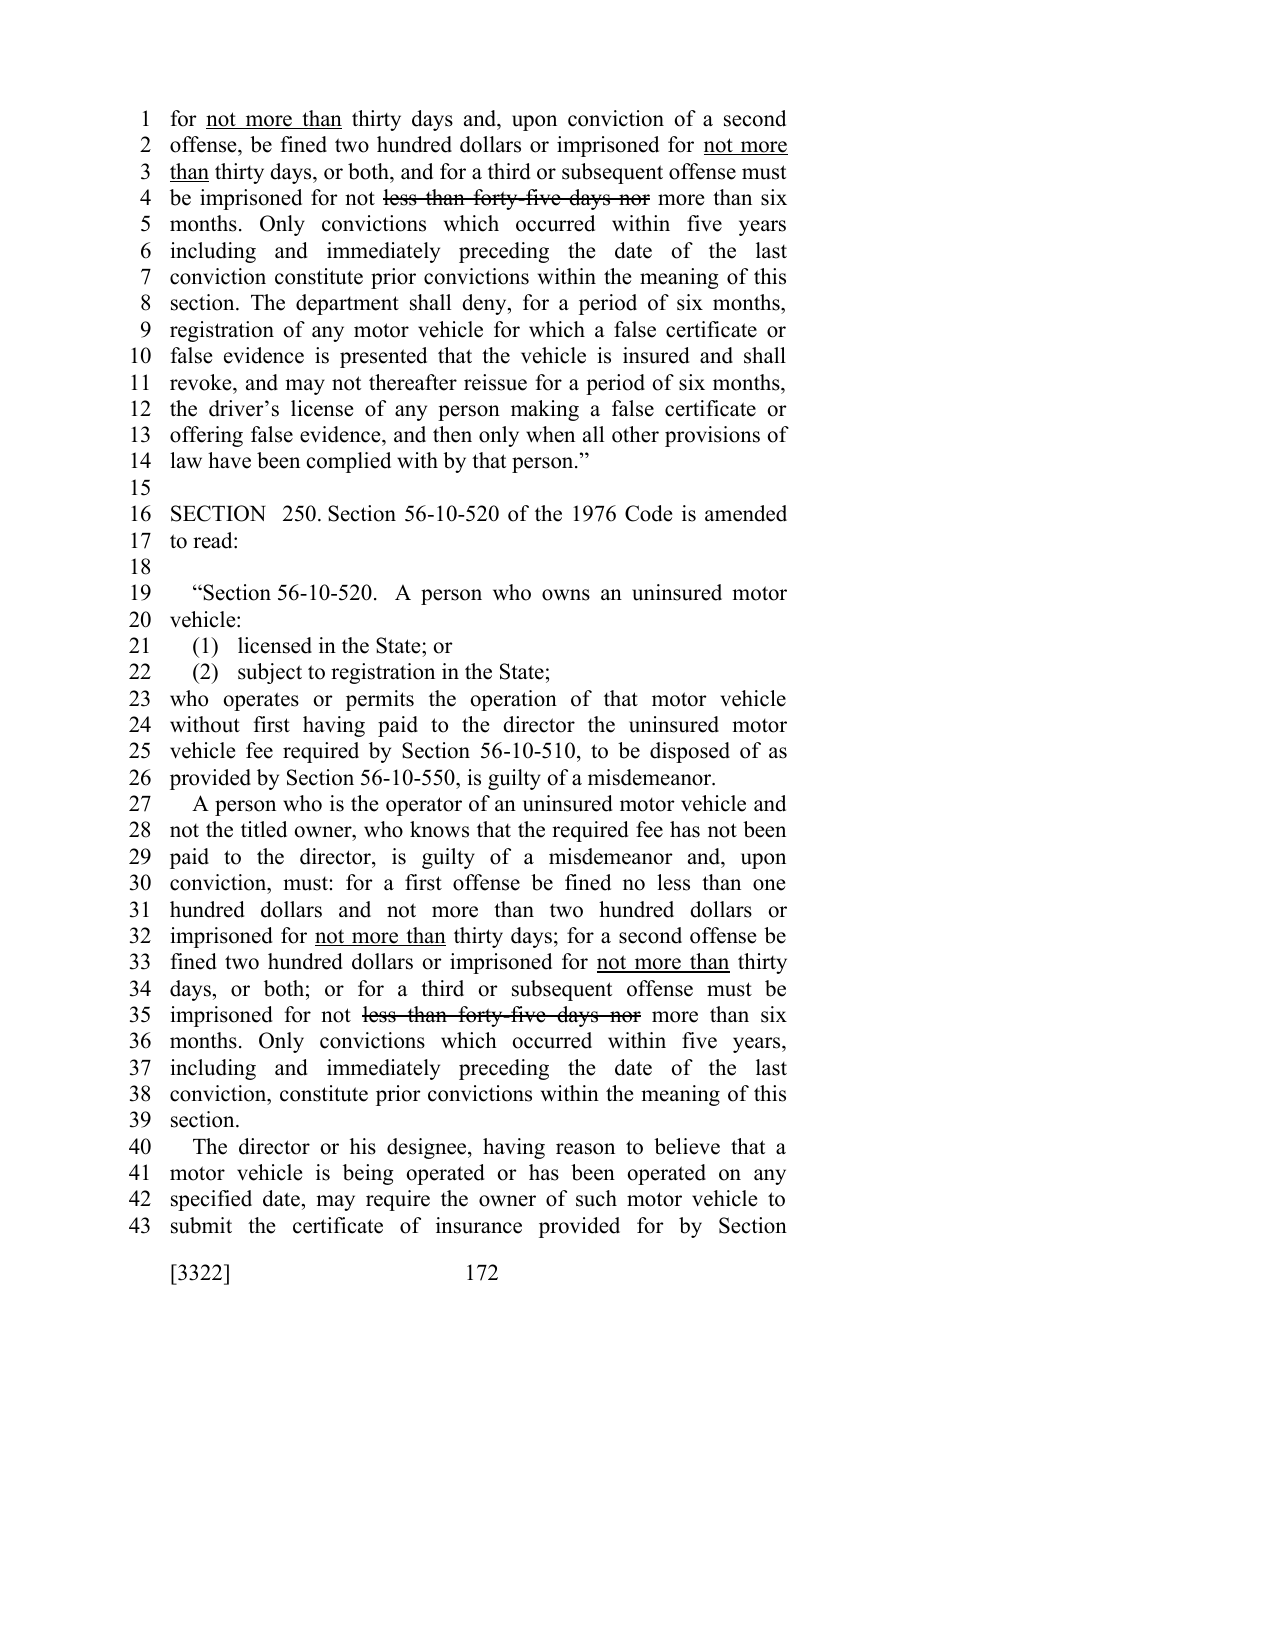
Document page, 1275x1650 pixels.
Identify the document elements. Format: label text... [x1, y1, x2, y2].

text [169, 105, 787, 474]
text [169, 1133, 787, 1238]
text who operates or permits the operation of that motor vehicle without first having paid to the director the uninsured motor vehicle fee required by Section 56-10-510, to be disposed of as provided by Section 56-10-550, is guilty of a misdemeanor. [169, 685, 787, 790]
text A person who is the operator of an uninsured motor vehicle and not the titled owner, who knows that the required fee has not been paid to the director, is guilty of a misdemeanor and, upon conviction, must: for a first offense be fined no less than one hundred dollars and not more than two hundred dollars or imprisoned for not more than thirty days; for a second offense be fined two hundred dollars or imprisoned for not more than thirty days, or both; or for a third or subsequent offense must be imprisoned for not less than forty-five days nor more than six months. Only convictions which occurred within five years, including and immediately preceding the date of the last conviction, constitute prior convictions within the meaning of this section. [169, 790, 787, 1133]
text SECTION 250. Section 56-10-520 of the 1976 Code is amended to read: [169, 500, 787, 553]
text (1) licensed in the State; or [169, 632, 787, 658]
text (2) subject to registration in the State; [169, 658, 787, 685]
text “Section 56-10-520. A person who owns an uninsured motor vehicle: [169, 579, 787, 632]
